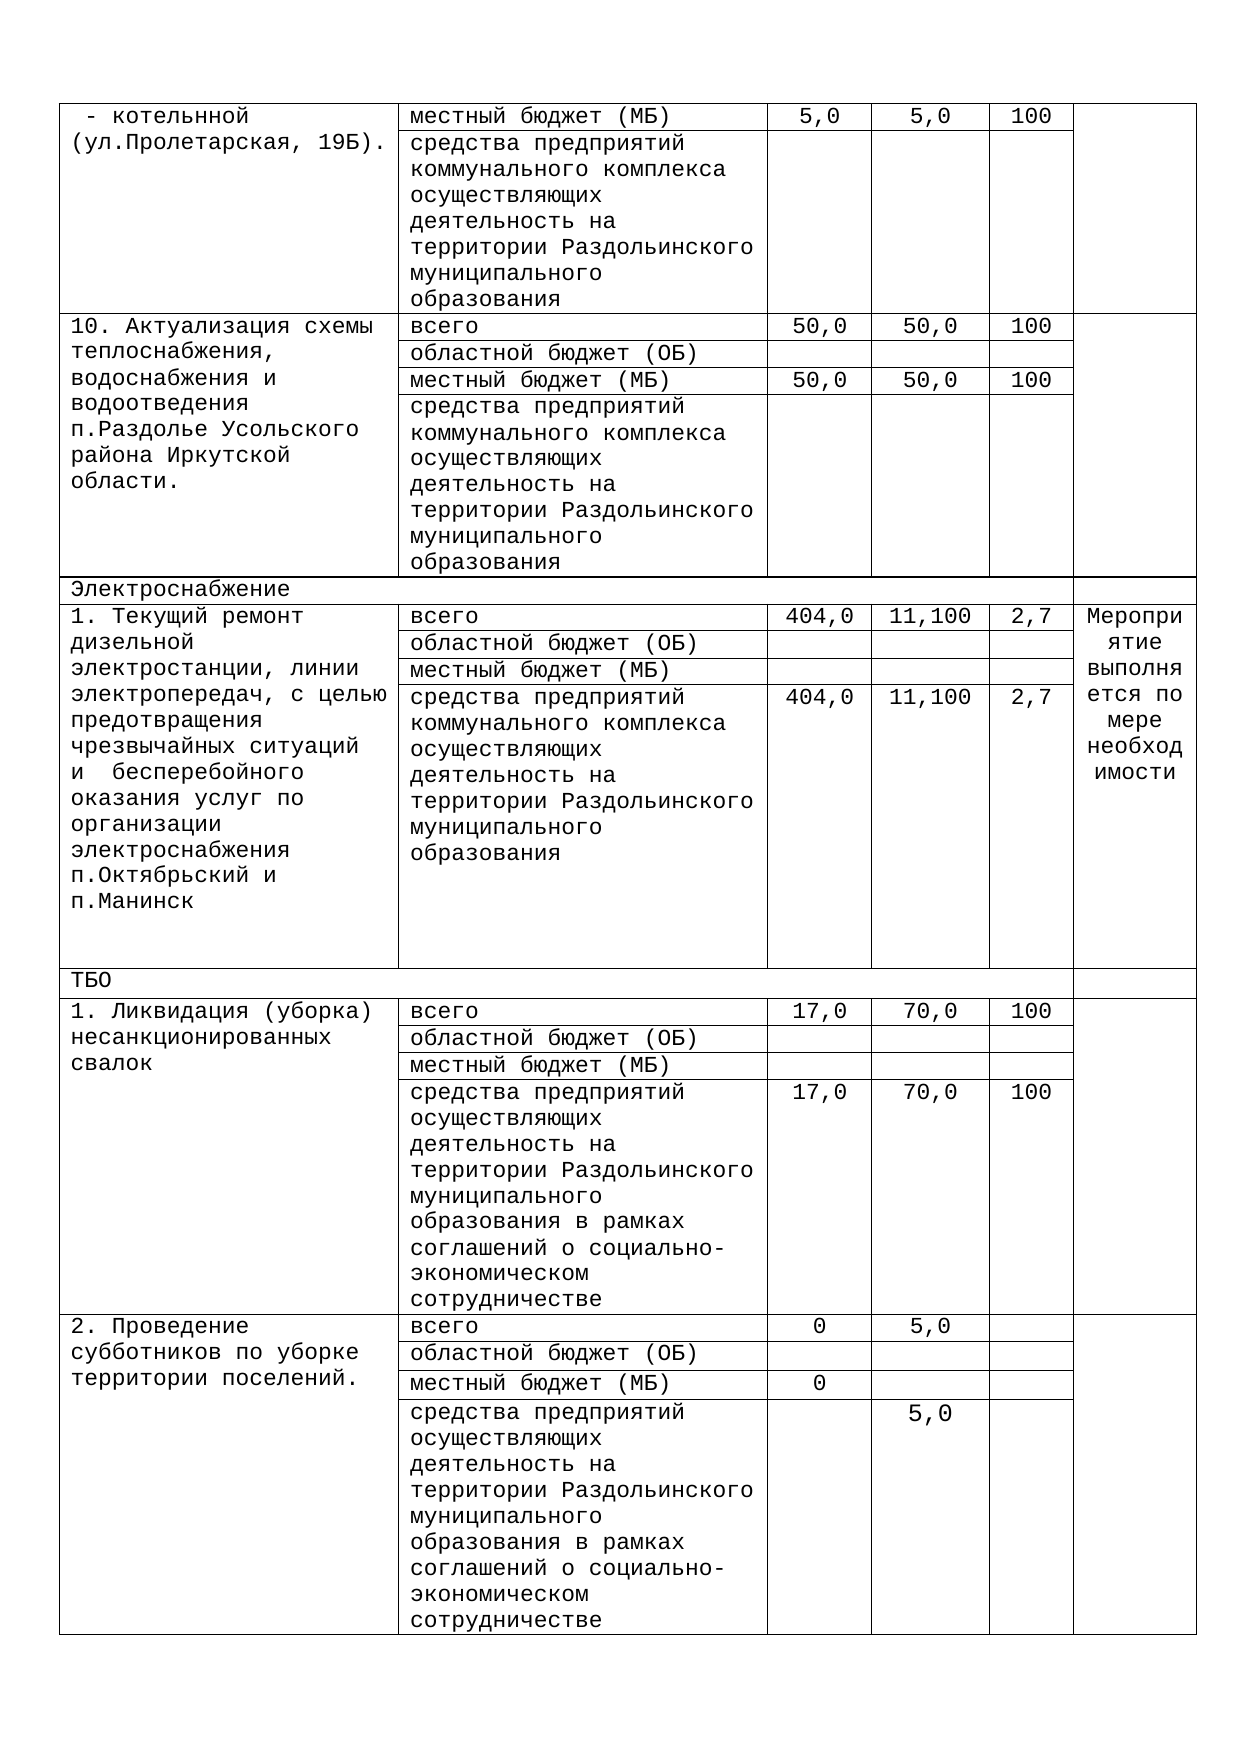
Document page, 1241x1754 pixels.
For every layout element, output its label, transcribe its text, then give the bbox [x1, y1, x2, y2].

table_cell 5,0 [768, 104, 871, 130]
table_cell 70,0 [872, 1080, 989, 1314]
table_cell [399, 131, 767, 313]
table_cell 404,0 [768, 605, 871, 630]
table_cell [872, 1342, 989, 1370]
table_cell [872, 659, 989, 684]
table_cell местный бюджет (МБ) [399, 368, 767, 394]
table_cell 2,7 [990, 685, 1073, 968]
table_cell средства предприятий коммунального комплекса осуществляющих деятельность на территории Раздольинского муниципального образования [399, 395, 767, 576]
table_cell [990, 1371, 1073, 1399]
table_cell [1074, 578, 1196, 603]
table_cell средства предприятий осуществляющих деятельность на территории Раздольинского муниципального образования в рамках соглашений о социально-экономическом сотрудничестве [399, 1400, 767, 1634]
table_cell 0 [768, 1315, 871, 1341]
table_cell местный бюджет (МБ) [399, 104, 767, 130]
table_cell [1074, 314, 1196, 576]
table_cell [872, 131, 989, 313]
table_cell 50,0 [768, 368, 871, 394]
table_cell [1074, 969, 1196, 998]
table_cell 2,7 [990, 605, 1073, 630]
table_cell областной бюджет (ОБ) [399, 1026, 767, 1052]
table_cell [872, 341, 989, 367]
table_cell [1074, 999, 1196, 1314]
table_cell [990, 659, 1073, 684]
table_cell 17,0 [768, 999, 871, 1025]
table_cell [872, 1053, 989, 1079]
table_cell [990, 395, 1073, 576]
table_cell [768, 395, 871, 576]
table_cell [768, 659, 871, 684]
table_cell 70,0 [872, 999, 989, 1025]
table_cell 50,0 [872, 368, 989, 394]
table_cell [768, 131, 871, 313]
table_cell областной бюджет (ОБ) [399, 341, 767, 367]
table_cell [768, 631, 871, 657]
table_cell 100 [990, 104, 1073, 130]
table_cell 1. Ликвидация (уборка) несанкционированных свалок [60, 999, 398, 1314]
table_cell местный бюджет (МБ) [399, 1053, 767, 1079]
table_cell [990, 1053, 1073, 1079]
table_cell [768, 1053, 871, 1079]
table_cell всего [399, 605, 767, 630]
table_cell [990, 1315, 1073, 1341]
table_cell [768, 1342, 871, 1370]
table_cell всего [399, 999, 767, 1025]
table_cell местный бюджет (МБ) [399, 1371, 767, 1399]
table_cell [768, 341, 871, 367]
table_cell Мероприятие выполняется по мере необходимости [1074, 605, 1196, 968]
table_cell [990, 1400, 1073, 1634]
table_cell средства предприятий осуществляющих деятельность на территории Раздольинского муниципального образования в рамках соглашений о социально-экономическом сотрудничестве [399, 1080, 767, 1314]
table_cell [990, 1026, 1073, 1052]
table_cell 0 [768, 1371, 871, 1399]
table_cell 100 [990, 314, 1073, 340]
table_cell 10. Актуализация схемы теплоснабжения, водоснабжения и водоотведения п.Раздолье Усольского района Иркутской области. [60, 314, 398, 576]
table_cell [872, 1371, 989, 1399]
table_cell Электроснабжение [60, 578, 1073, 603]
table_cell 5,0 [872, 1400, 989, 1634]
table_cell [1074, 1315, 1196, 1634]
table_cell 1. Текущий ремонт дизельной электростанции, линии электропередач, с целью предотвращения чрезвычайных ситуаций и бесперебойного оказания услуг по организации электроснабжения п.Октябрьский и п.Манинск [60, 605, 398, 968]
table_cell 50,0 [768, 314, 871, 340]
table_cell 5,0 [872, 104, 989, 130]
table_cell [990, 341, 1073, 367]
table_cell 404,0 [768, 685, 871, 968]
table_cell 100 [990, 999, 1073, 1025]
table_cell 100 [990, 1080, 1073, 1314]
table_cell 100 [990, 368, 1073, 394]
table_cell 5,0 [872, 1315, 989, 1341]
table_cell [872, 1026, 989, 1052]
table_cell [990, 631, 1073, 657]
table_cell 11,100 [872, 685, 989, 968]
table_cell всего [399, 1315, 767, 1341]
table_cell областной бюджет (ОБ) [399, 631, 767, 657]
table_cell [768, 1026, 871, 1052]
table_cell [872, 395, 989, 576]
table_cell [768, 1400, 871, 1634]
table_cell [990, 131, 1073, 313]
table_cell [872, 631, 989, 657]
table_cell местный бюджет (МБ) [399, 659, 767, 684]
table_cell средства предприятий коммунального комплекса осуществляющих деятельность на территории Раздольинского муниципального образования [399, 685, 767, 968]
table_cell ТБО [60, 969, 1073, 998]
table_cell всего [399, 314, 767, 340]
table_cell [990, 1342, 1073, 1370]
table_cell 50,0 [872, 314, 989, 340]
table_cell 2. Проведение субботников по уборке территории поселений. [60, 1315, 398, 1634]
table_cell областной бюджет (ОБ) [399, 1342, 767, 1370]
table_cell 17,0 [768, 1080, 871, 1314]
table_cell 11,100 [872, 605, 989, 630]
